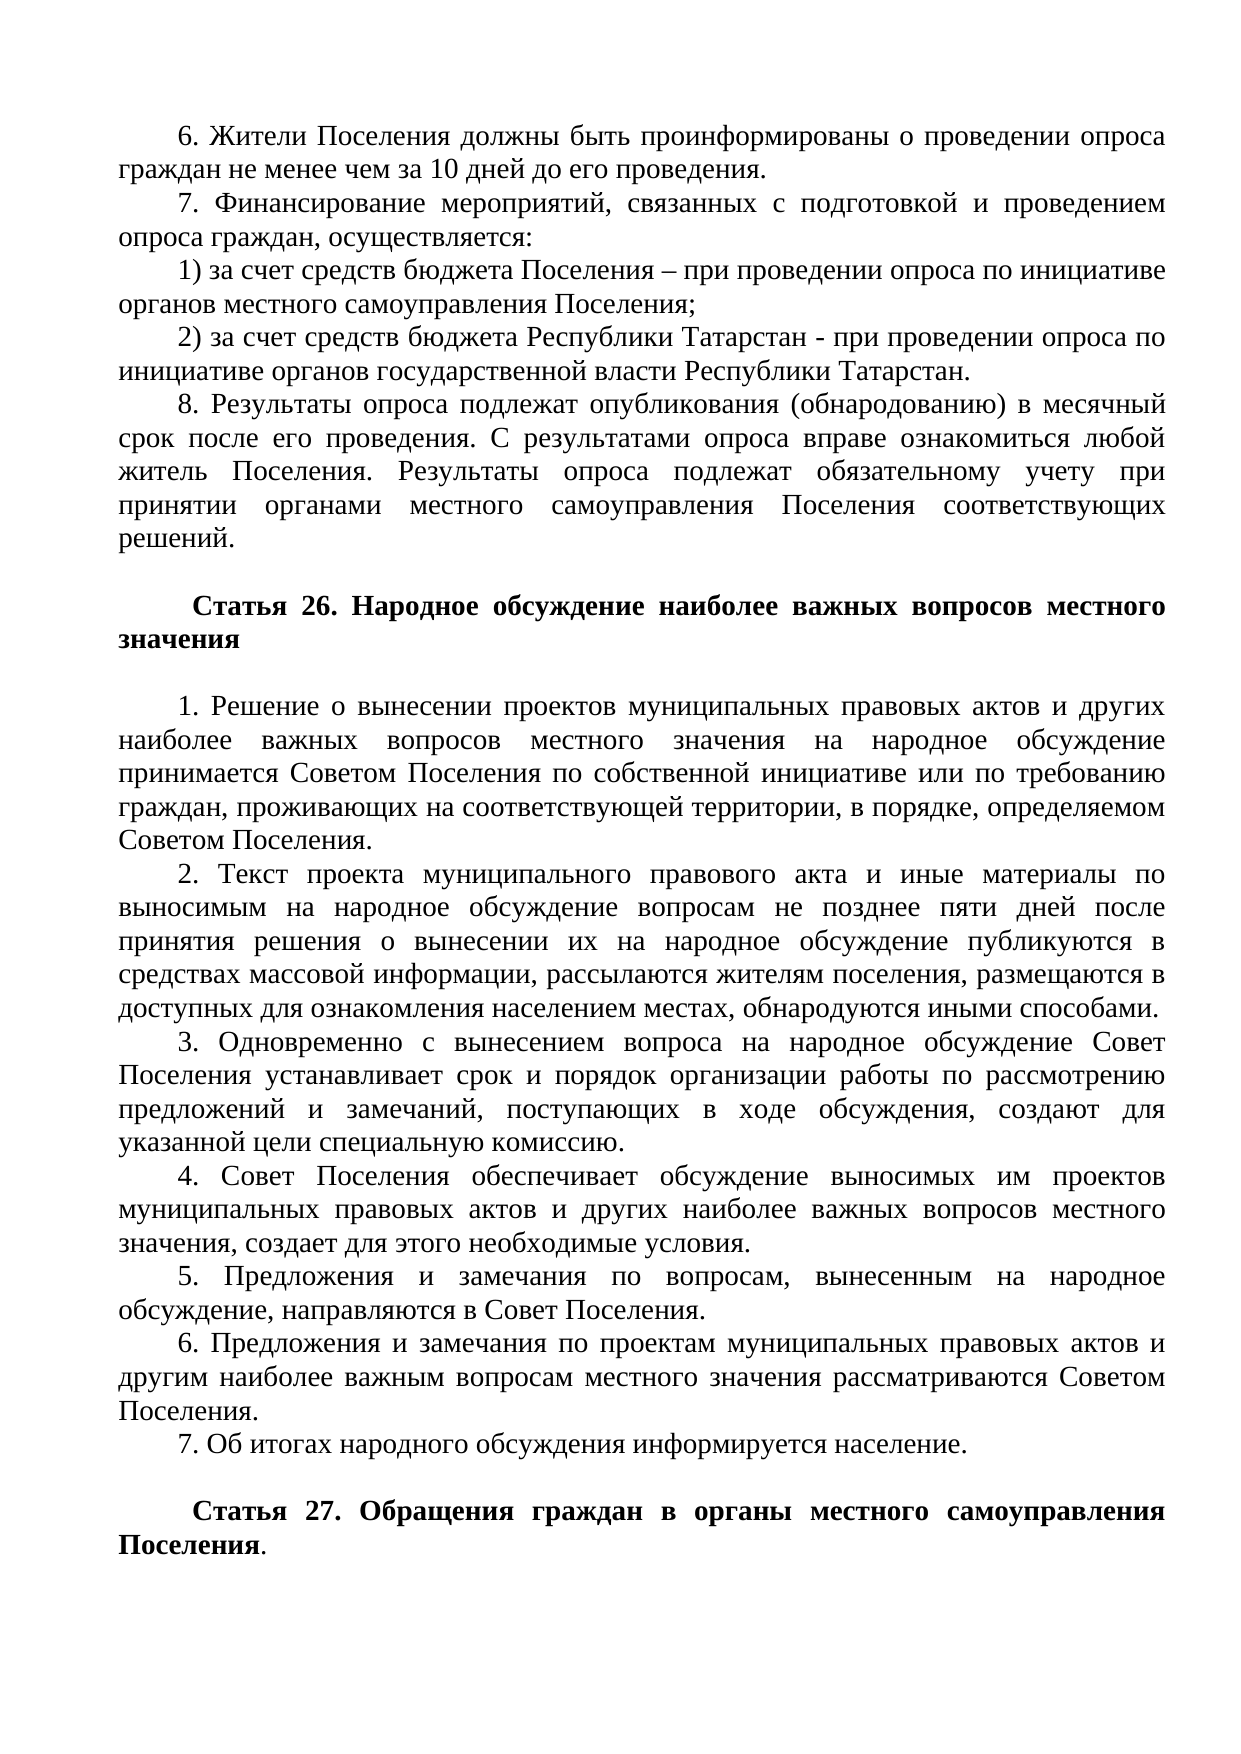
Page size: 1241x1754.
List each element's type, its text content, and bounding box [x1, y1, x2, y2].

text 2. Текст проекта муниципального правового акта и иные материалы по выносимым на народное обсуждение вопросам не позднее пяти дней после принятия решения о вынесении их на народное обсуждение публикуются в средствах массовой информации, рассылаются жителям поселения, размещаются в доступных для ознакомления населением местах, обнародуются иными способами. [118, 856, 1167, 1024]
text 6. Жители Поселения должны быть проинформированы о проведении опроса граждан не менее чем за 10 дней до его проведения. [118, 118, 1167, 185]
text 4. Совет Поселения обеспечивает обсуждение выносимых им проектов муниципальных правовых актов и других наиболее важных вопросов местного значения, создает для этого необходимые условия. [118, 1158, 1167, 1258]
text Статья 26. Народное обсуждение наиболее важных вопросов местного значения [118, 588, 1167, 655]
text 2) за счет средств бюджета Республики Татарстан - при проведении опроса по инициативе органов государственной власти Республики Татарстан. [118, 319, 1167, 386]
text 1. Решение о вынесении проектов муниципальных правовых актов и других наиболее важных вопросов местного значения на народное обсуждение принимается Советом Поселения по собственной инициативе или по требованию граждан, проживающих на соответствующей территории, в порядке, определяемом Советом Поселения. [118, 688, 1167, 856]
text 3. Одновременно с вынесением вопроса на народное обсуждение Совет Поселения устанавливает срок и порядок организации работы по рассмотрению предложений и замечаний, поступающих в ходе обсуждения, создают для указанной цели специальную комиссию. [118, 1024, 1167, 1158]
text 7. Финансирование мероприятий, связанных с подготовкой и проведением опроса граждан, осуществляется: [118, 185, 1167, 252]
text Статья 27. Обращения граждан в органы местного самоуправления Поселения. [118, 1493, 1167, 1560]
text 6. Предложения и замечания по проектам муниципальных правовых актов и другим наиболее важным вопросам местного значения рассматриваются Советом Поселения. [118, 1326, 1167, 1426]
text 5. Предложения и замечания по вопросам, вынесенным на народное обсуждение, направляются в Совет Поселения. [118, 1258, 1167, 1326]
text 8. Результаты опроса подлежат опубликования (обнародованию) в месячный срок после его проведения. С результатами опроса вправе ознакомиться любой житель Поселения. Результаты опроса подлежат обязательному учету при принятии органами местного самоуправления Поселения соответствующих решений. [118, 386, 1167, 554]
text 7. Об итогах народного обсуждения информируется население. [118, 1426, 1167, 1460]
text 1) за счет средств бюджета Поселения – при проведении опроса по инициативе органов местного самоуправления Поселения; [118, 252, 1167, 319]
